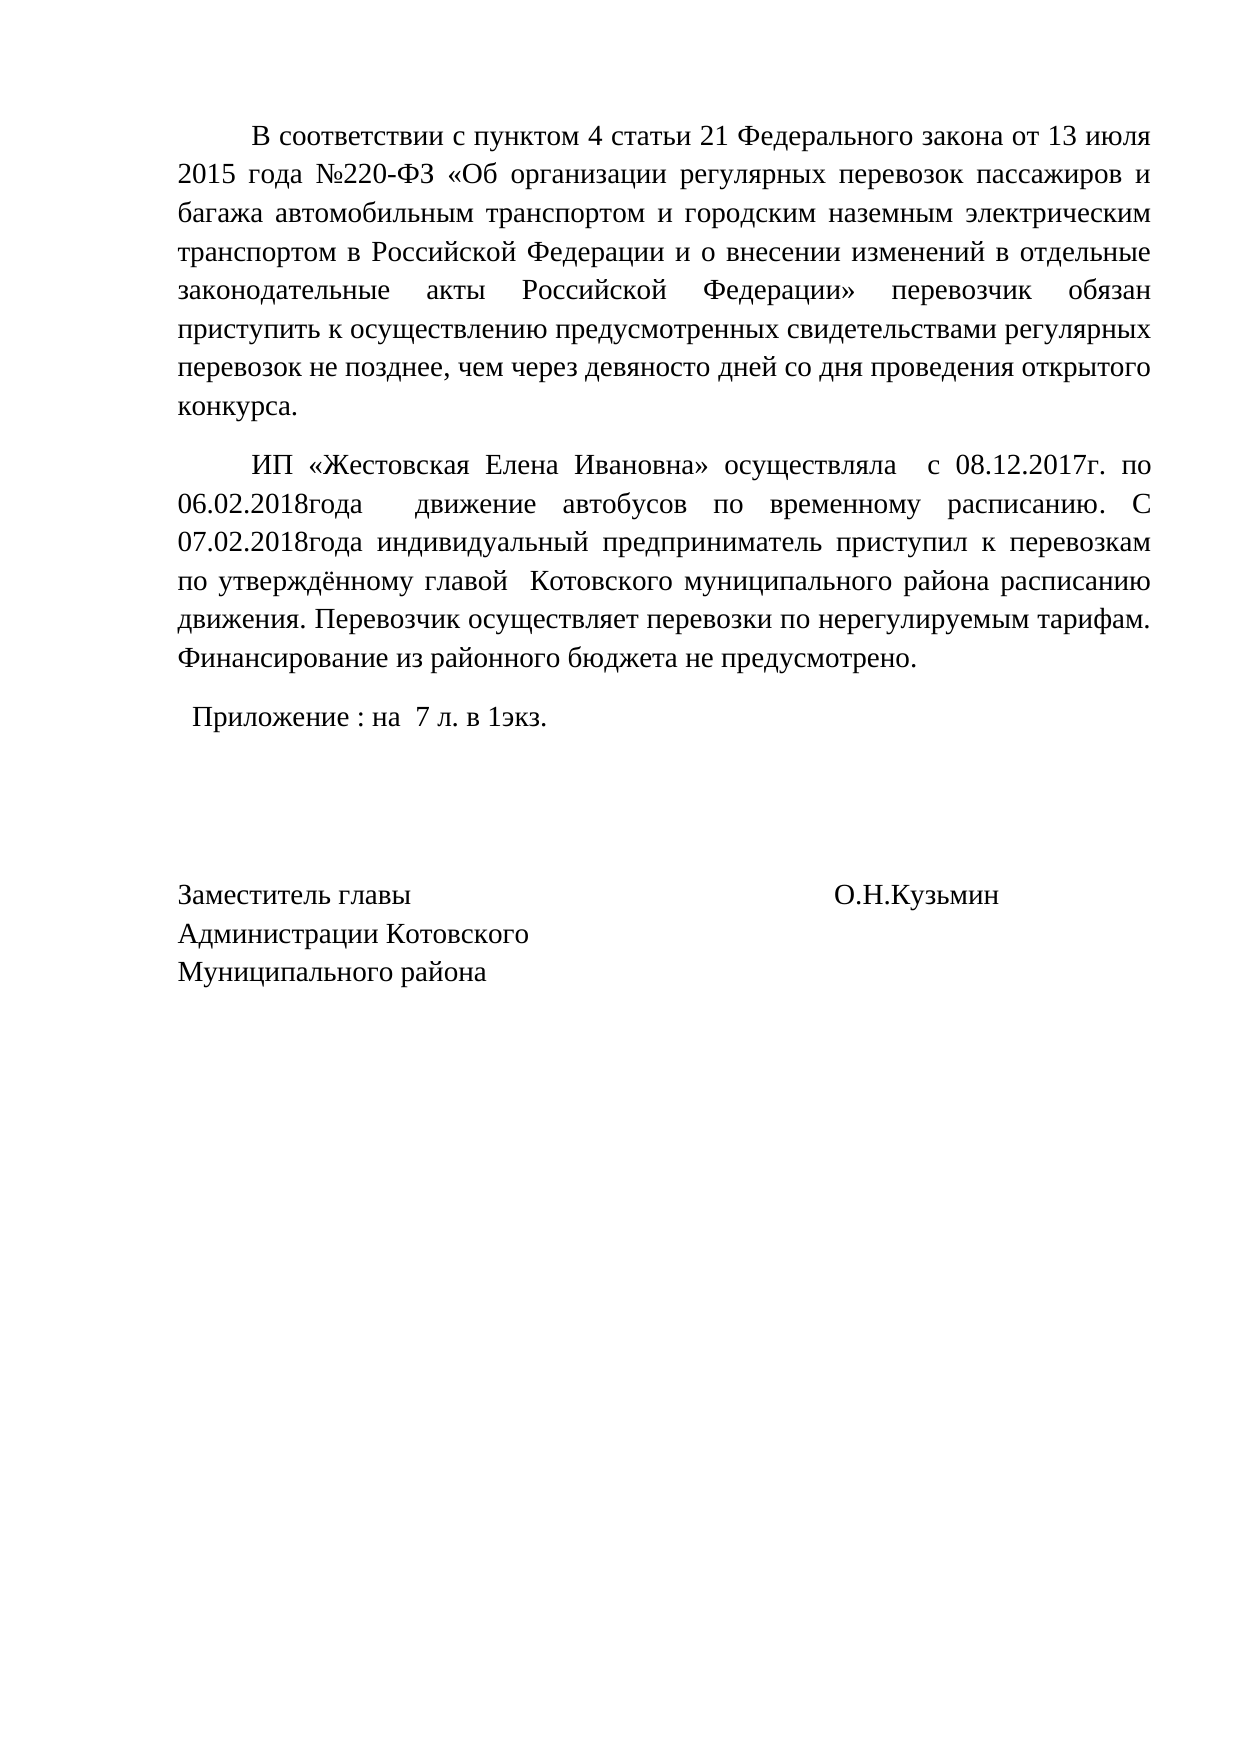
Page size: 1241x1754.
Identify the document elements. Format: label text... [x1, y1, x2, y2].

text Приложение : на 7 л. в 1экз. [177, 699, 1152, 733]
text В соответствии с пунктом 4 статьи 21 Федерального закона от 13 июля 2015 года №220-ФЗ «Об организации регулярных перевозок пассажиров и багажа автомобильным транспортом и городским наземным электрическим транспортом в Российской Федерации и о внесении изменений в отдельные законодательные акты Российской Федерации» перевозчик обязан приступить к осуществлению предусмотренных свидетельствами регулярных перевозок не позднее, чем через девяносто дней со дня проведения открытого конкурса. [177, 118, 1152, 421]
text Заместитель главы О.Н.Кузьмин [177, 877, 1152, 911]
text Муниципального района [177, 954, 1152, 988]
text Администрации Котовского [177, 916, 1152, 949]
text ИП «Жестовская Елена Ивановна» осуществляла с 08.12.2017г. по 06.02.2018года движение автобусов по временному расписанию. С 07.02.2018года индивидуальный предприниматель приступил к перевозкам по утверждённому главой Котовского муниципального района расписанию движения. Перевозчик осуществляет перевозки по нерегулируемым тарифам. Финансирование из районного бюджета не предусмотрено. [177, 447, 1152, 673]
